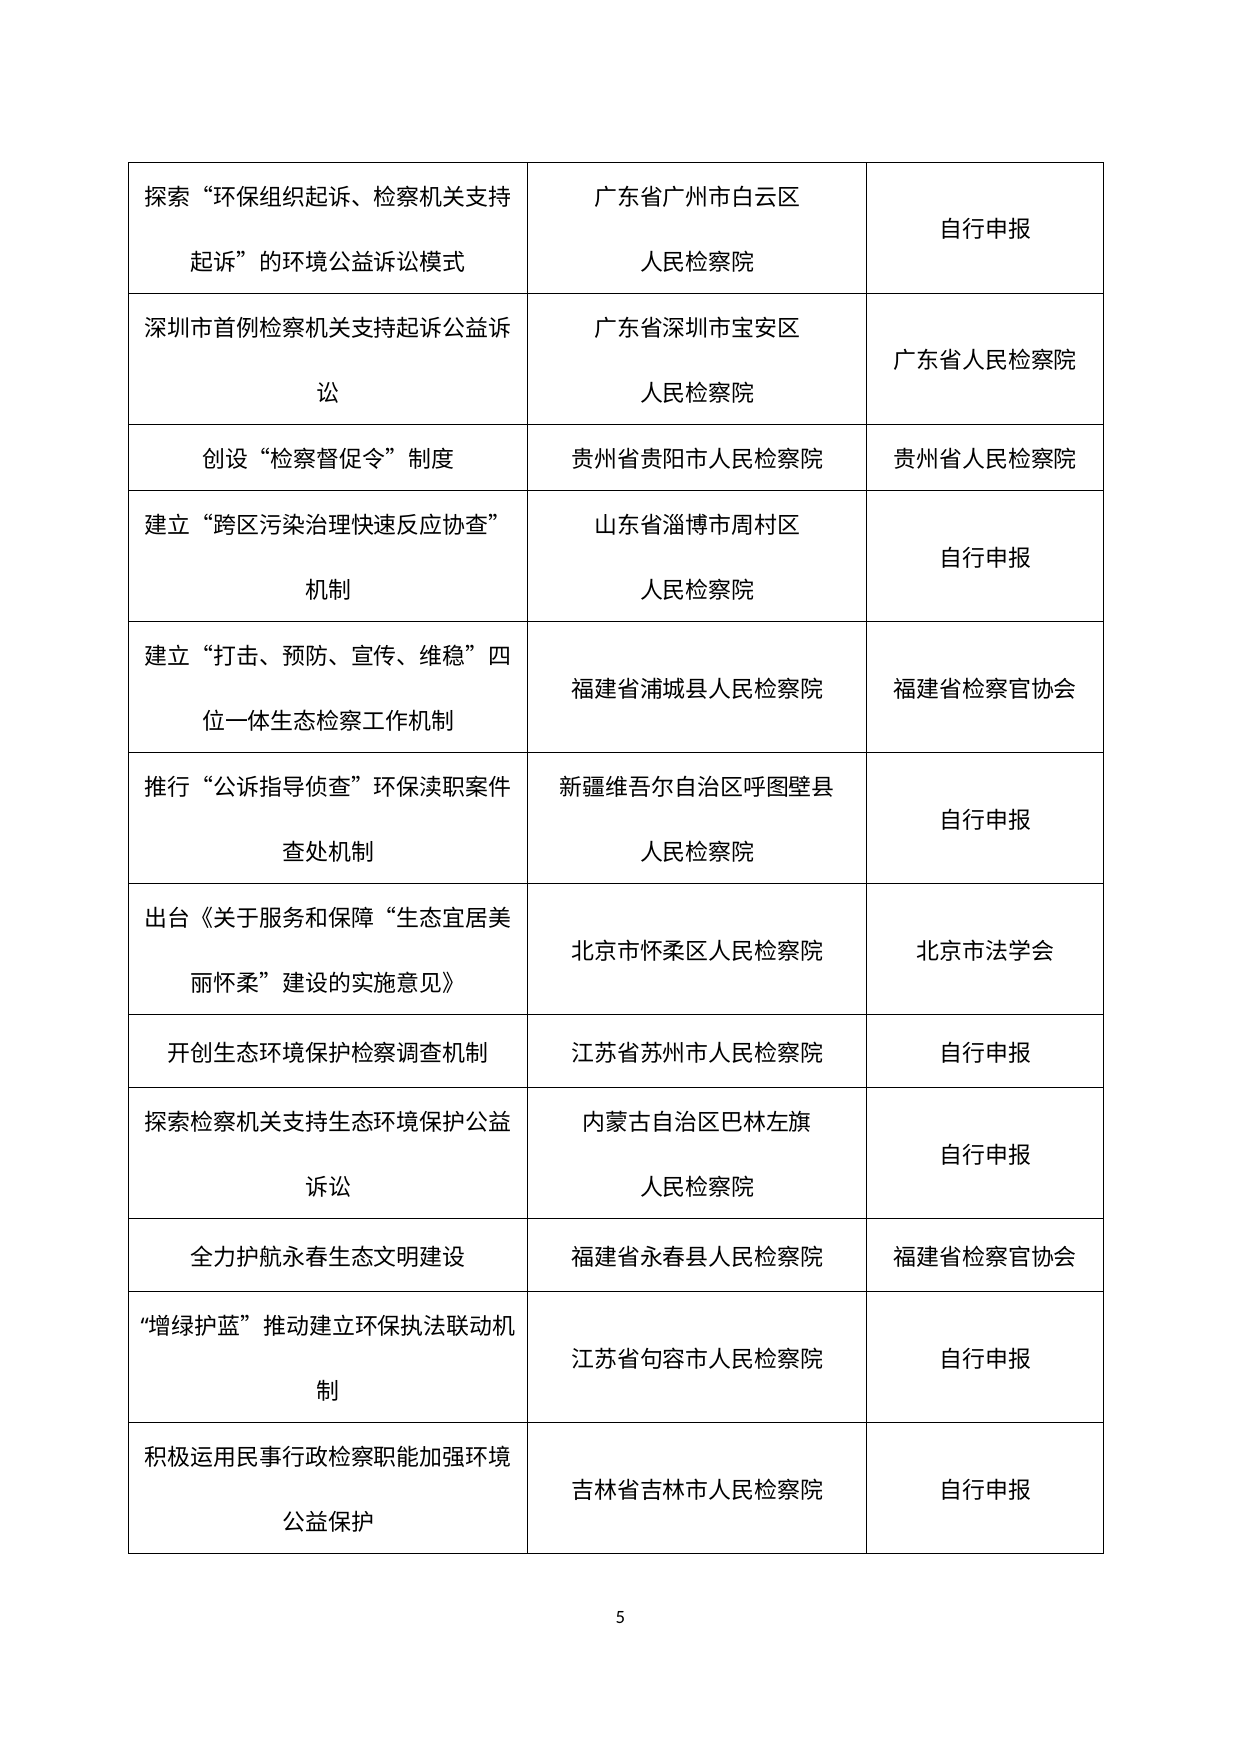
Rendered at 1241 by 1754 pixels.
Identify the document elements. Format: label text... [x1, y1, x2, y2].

table_cell 福建省检察官协会 [867, 1219, 1103, 1291]
table_cell 自行申报 [867, 1292, 1103, 1422]
table_cell 贵州省人民检察院 [867, 425, 1103, 490]
table_cell 探索“环保组织起诉、检察机关支持起诉”的环境公益诉讼模式 [129, 163, 527, 293]
table_cell 探索检察机关支持生态环境保护公益诉讼 [129, 1088, 527, 1218]
table_cell 新疆维吾尔自治区呼图壁县 人民检察院 [528, 753, 866, 883]
table_cell 建立“跨区污染治理快速反应协查”机制 [129, 491, 527, 621]
table_cell 贵州省贵阳市人民检察院 [528, 425, 866, 490]
table_cell 创设“检察督促令”制度 [129, 425, 527, 490]
table_cell 北京市法学会 [867, 884, 1103, 1014]
table_cell 开创生态环境保护检察调查机制 [129, 1015, 527, 1087]
table_cell 福建省检察官协会 [867, 622, 1103, 752]
table_cell “增绿护蓝”推动建立环保执法联动机制 [129, 1292, 527, 1422]
table_cell 积极运用民事行政检察职能加强环境公益保护 [129, 1423, 527, 1553]
table_cell 广东省深圳市宝安区 人民检察院 [528, 294, 866, 424]
table_cell 福建省浦城县人民检察院 [528, 622, 866, 752]
table_cell 推行“公诉指导侦查”环保渎职案件查处机制 [129, 753, 527, 883]
table_cell 吉林省吉林市人民检察院 [528, 1423, 866, 1553]
table_cell 广东省人民检察院 [867, 294, 1103, 424]
table_cell 自行申报 [867, 1015, 1103, 1087]
table_cell 广东省广州市白云区 人民检察院 [528, 163, 866, 293]
table_cell 自行申报 [867, 1088, 1103, 1218]
table_cell 全力护航永春生态文明建设 [129, 1219, 527, 1291]
table_cell 内蒙古自治区巴林左旗 人民检察院 [528, 1088, 866, 1218]
table_cell 自行申报 [867, 1423, 1103, 1553]
table_cell 江苏省苏州市人民检察院 [528, 1015, 866, 1087]
table_cell 北京市怀柔区人民检察院 [528, 884, 866, 1014]
table_cell 自行申报 [867, 491, 1103, 621]
table_cell 自行申报 [867, 753, 1103, 883]
table_cell 福建省永春县人民检察院 [528, 1219, 866, 1291]
table_cell 出台《关于服务和保障“生态宜居美丽怀柔”建设的实施意见》 [129, 884, 527, 1014]
table_cell 建立“打击、预防、宣传、维稳”四位一体生态检察工作机制 [129, 622, 527, 752]
table_cell 深圳市首例检察机关支持起诉公益诉讼 [129, 294, 527, 424]
table_cell 江苏省句容市人民检察院 [528, 1292, 866, 1422]
table_cell 自行申报 [867, 163, 1103, 293]
table_cell 山东省淄博市周村区 人民检察院 [528, 491, 866, 621]
